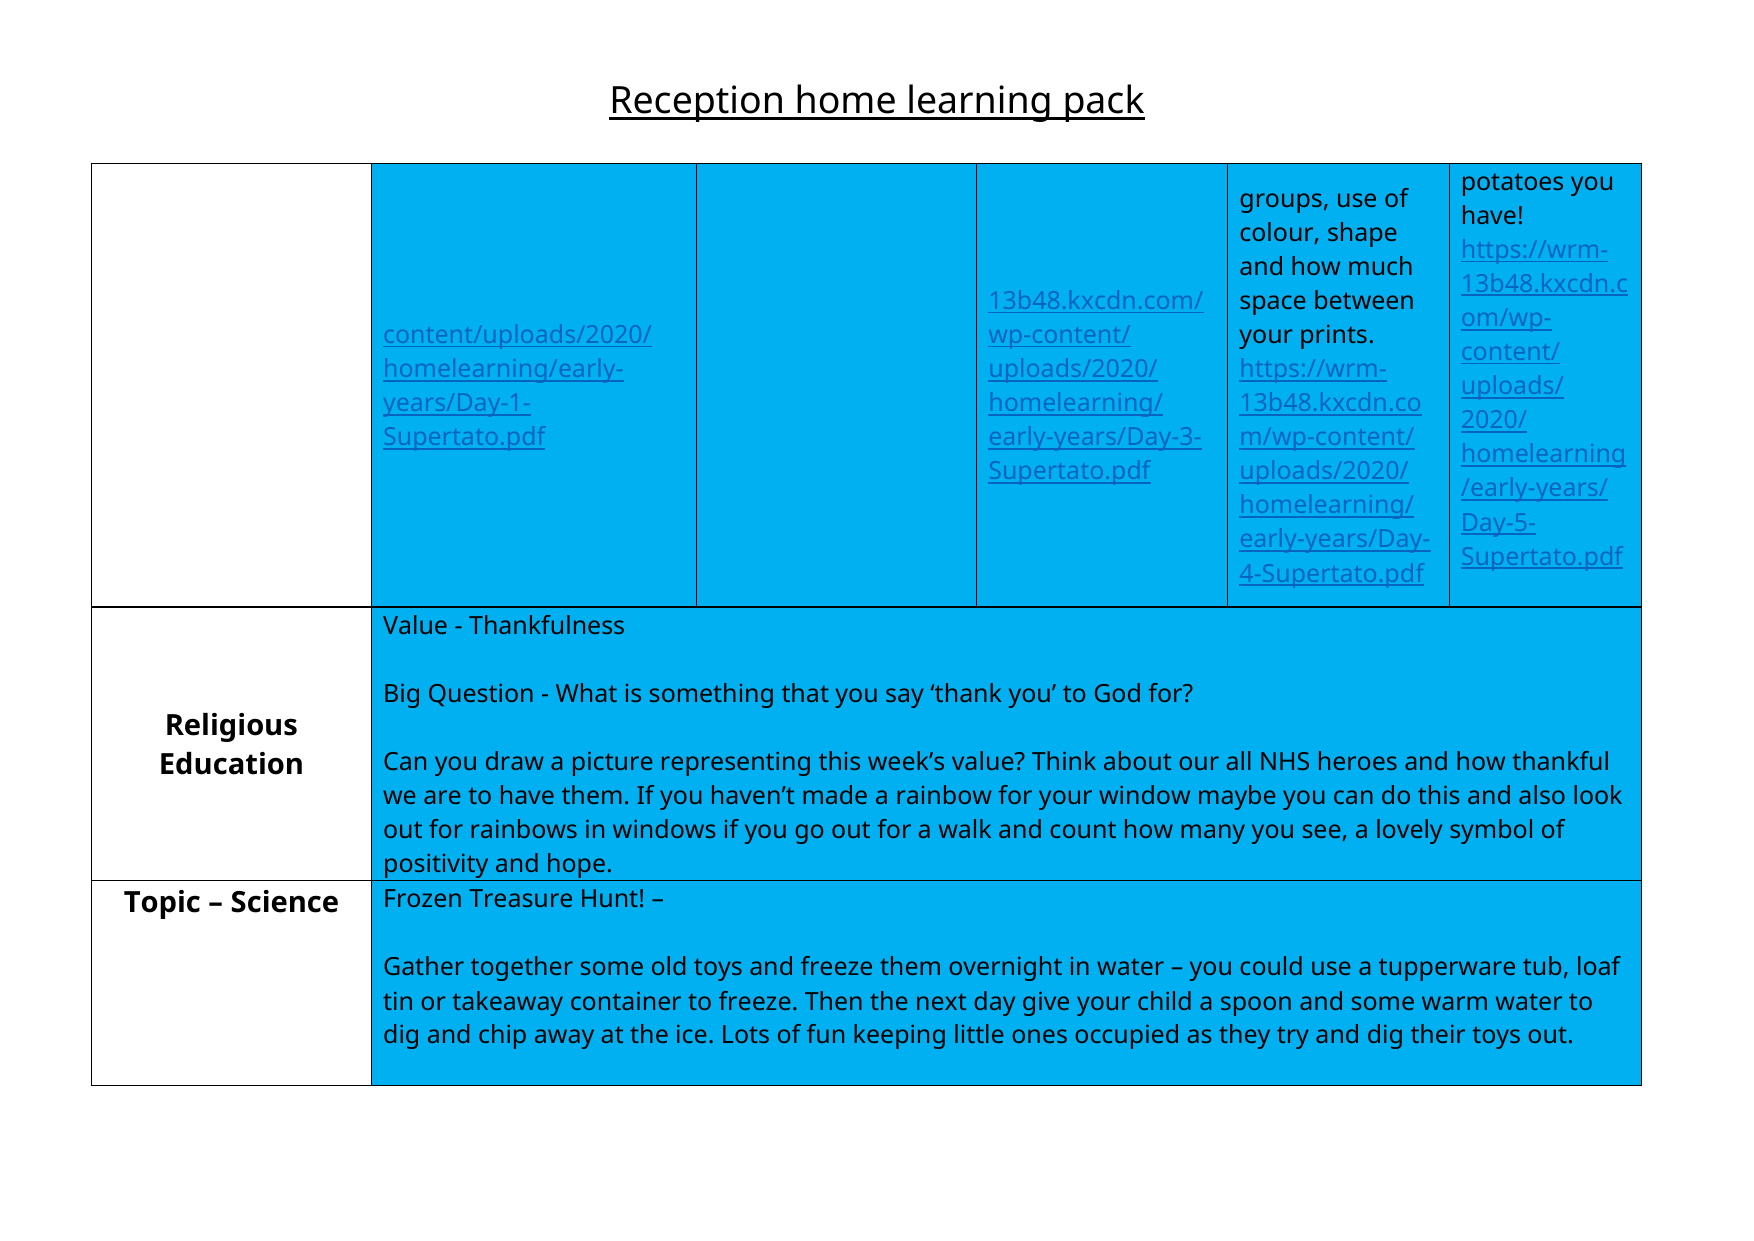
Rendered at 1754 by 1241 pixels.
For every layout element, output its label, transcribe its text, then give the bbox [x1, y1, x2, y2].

table_cell Value - Thankfulness Big Question - What is something that you say ‘thank you’ to God for? Can you draw a picture representing this week’s value? Think about our all NHS heroes and how thankful we are to have them. If you haven’t made a rainbow for your window maybe you can do this and also look out for rainbows in windows if you go out for a walk and count how many you see, a lovely symbol of positivity and hope. [372, 608, 1641, 880]
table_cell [1450, 164, 1641, 606]
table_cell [372, 164, 696, 606]
table_cell Religious Education [92, 608, 371, 880]
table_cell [977, 164, 1227, 606]
table_cell Topic – Science [92, 881, 371, 1085]
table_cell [697, 164, 976, 606]
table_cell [92, 164, 371, 606]
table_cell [1228, 164, 1449, 606]
